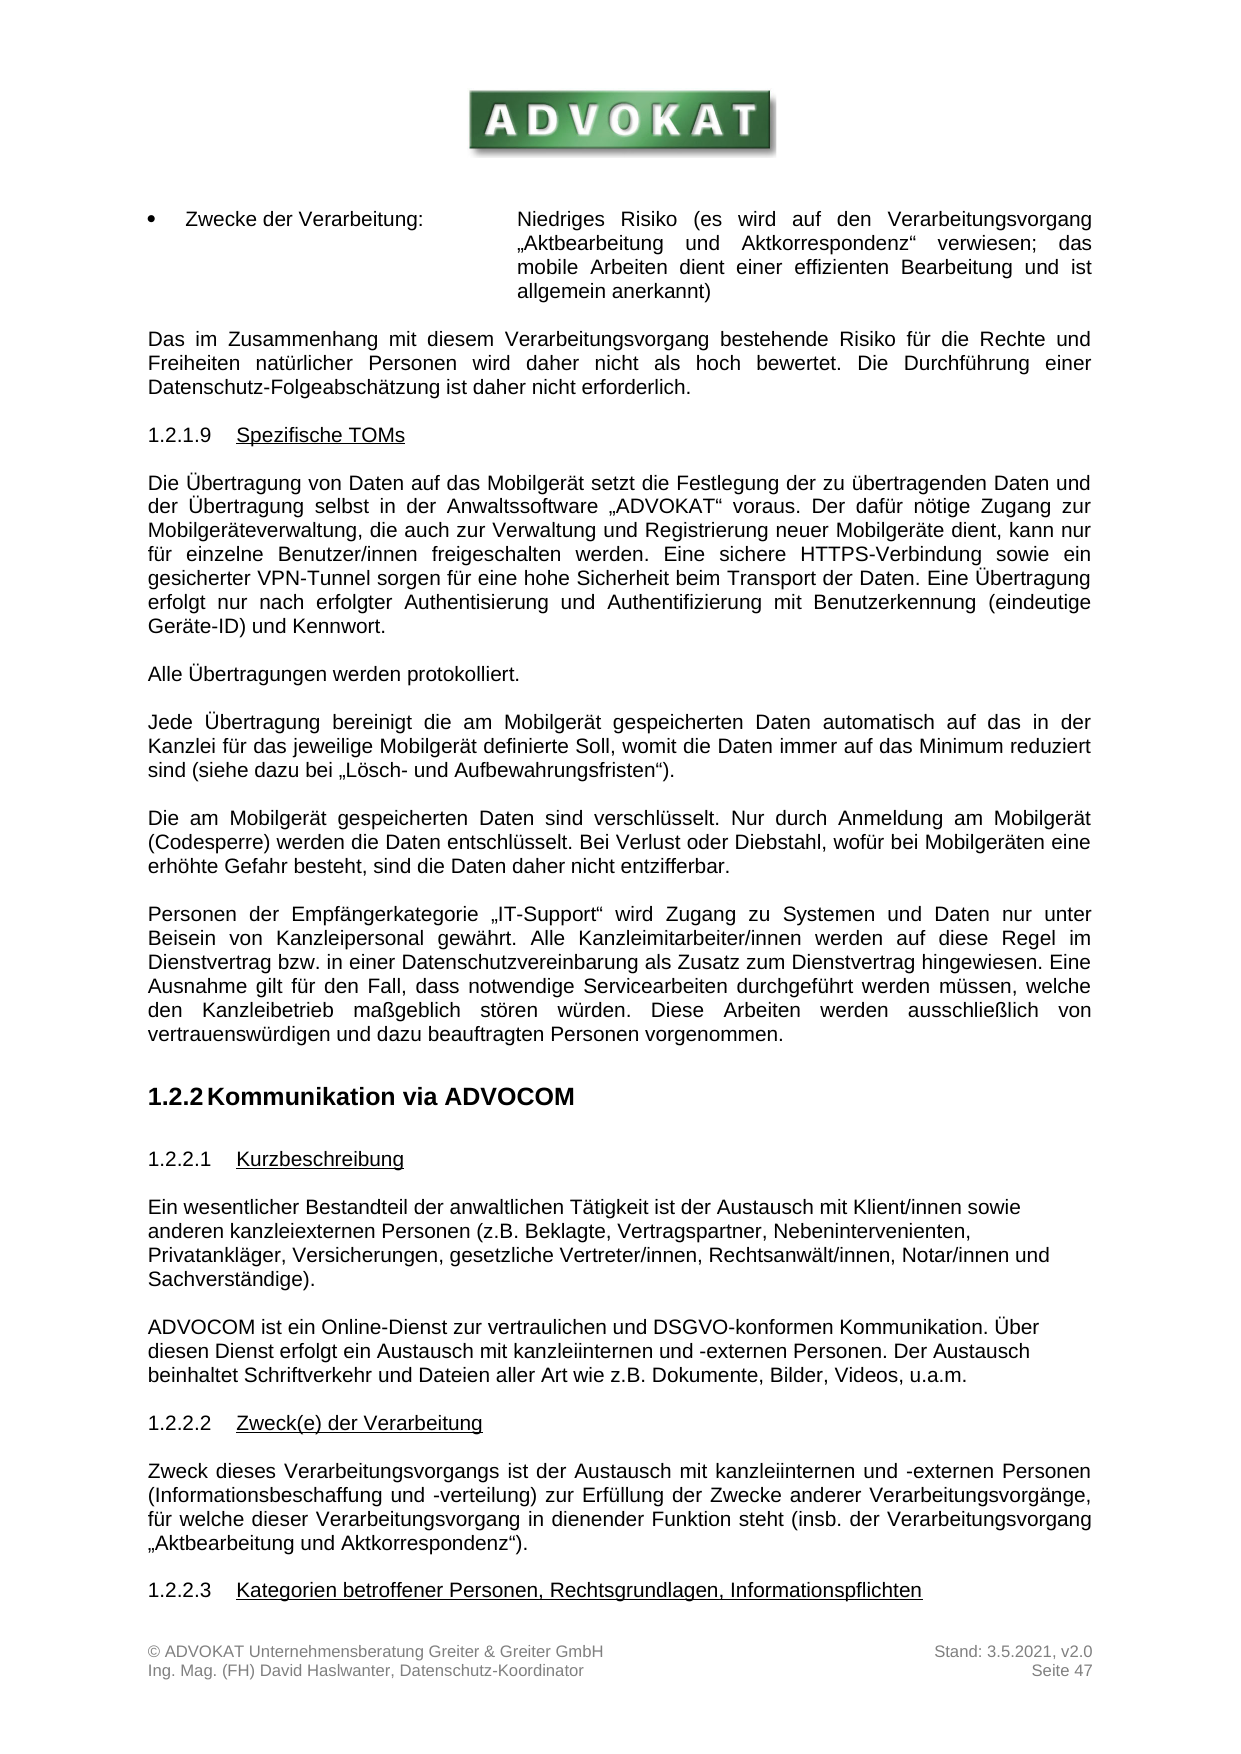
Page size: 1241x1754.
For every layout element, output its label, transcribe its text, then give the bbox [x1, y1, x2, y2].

text Das im Zusammenhang mit diesem Verarbeitungsvorgang bestehende Risiko für die Rechte und Freiheiten natürlicher Personen wird daher nicht als hoch bewertet. Die Durchführung einer Datenschutz-Folgeabschätzung ist daher nicht erforderlich. [148, 327, 1093, 398]
subtitle Kommunikation via ADVOCOM [148, 1082, 1093, 1111]
subtitle Zweck(e) der Verarbeitung [148, 1411, 1093, 1434]
text Ein wesentlicher Bestandteil der anwaltlichen Tätigkeit ist der Austausch mit Klient/innen sowie anderen kanzleiexternen Personen (z.B. Beklagte, Vertragspartner, Nebenintervenienten, Privatankläger, Versicherungen, gesetzliche Vertreter/innen, Rechtsanwält/innen, Notar/innen und Sachverständige). [148, 1195, 1093, 1291]
picture [466, 88, 777, 158]
text Jede Übertragung bereinigt die am Mobilgerät gespeicherten Daten automatisch auf das in der Kanzlei für das jeweilige Mobilgerät definierte Soll, womit die Daten immer auf das Minimum reduziert sind (siehe dazu bei „Lösch- und Aufbewahrungsfristen“). [148, 710, 1093, 782]
text Personen der Empfängerkategorie „IT-Support“ wird Zugang zu Systemen und Daten nur unter Beisein von Kanzleipersonal gewährt. Alle Kanzleimitarbeiter/innen werden auf diese Regel im Dienstvertrag bzw. in einer Datenschutzvereinbarung als Zusatz zum Dienstvertrag hingewiesen. Eine Ausnahme gilt für den Fall, dass notwendige Servicearbeiten durchgeführt werden müssen, welche den Kanzleibetrieb maßgeblich stören würden. Diese Arbeiten werden ausschließlich von vertrauenswürdigen und dazu beauftragten Personen vorgenommen. [148, 902, 1093, 1045]
text ADVOCOM ist ein Online-Dienst zur vertraulichen und DSGVO-konformen Kommunikation. Über diesen Dienst erfolgt ein Austausch mit kanzleiinternen und -externen Personen. Der Austausch beinhaltet Schriftverkehr und Dateien aller Art wie z.B. Dokumente, Bilder, Videos, u.a.m. [148, 1315, 1093, 1387]
text Alle Übertragungen werden protokolliert. [148, 662, 1093, 686]
subtitle Kurzbeschreibung [148, 1147, 1093, 1171]
subtitle Kategorien betroffener Personen, Rechtsgrundlagen, Informationspflichten [148, 1578, 1093, 1602]
text Die am Mobilgerät gespeicherten Daten sind verschlüsselt. Nur durch Anmeldung am Mobilgerät (Codesperre) werden die Daten entschlüsselt. Bei Verlust oder Diebstahl, wofür bei Mobilgeräten eine erhöhte Gefahr besteht, sind die Daten daher nicht entzifferbar. [148, 806, 1093, 878]
text Zweck dieses Verarbeitungsvorgangs ist der Austausch mit kanzleiinternen und -externen Personen (Informationsbeschaffung und -verteilung) zur Erfüllung der Zwecke anderer Verarbeitungsvorgänge, für welche dieser Verarbeitungsvorgang in dienender Funktion steht (insb. der Verarbeitungsvorgang „Aktbearbeitung und Aktkorrespondenz“). [148, 1458, 1093, 1554]
list Zwecke der Verarbeitung: Niedriges Risiko (es wird auf den Verarbeitungsvorgang „Aktbearbeitung und Aktkorrespondenz“ verwiesen; das mobile Arbeiten dient einer effizienten Bearbeitung und ist allgemein anerkannt) [148, 207, 1093, 303]
subtitle Spezifische TOMs [148, 422, 1093, 446]
text Die Übertragung von Daten auf das Mobilgerät setzt die Festlegung der zu übertragenden Daten und der Übertragung selbst in der Anwaltssoftware „ADVOKAT“ voraus. Der dafür nötige Zugang zur Mobilgeräteverwaltung, die auch zur Verwaltung und Registrierung neuer Mobilgeräte dient, kann nur für einzelne Benutzer/innen freigeschalten werden. Eine sichere HTTPS-Verbindung sowie ein gesicherter VPN-Tunnel sorgen für eine hohe Sicherheit beim Transport der Daten. Eine Übertragung erfolgt nur nach erfolgter Authentisierung und Authentifizierung mit Benutzerkennung (eindeutige Geräte-ID) und Kennwort. [148, 470, 1093, 638]
